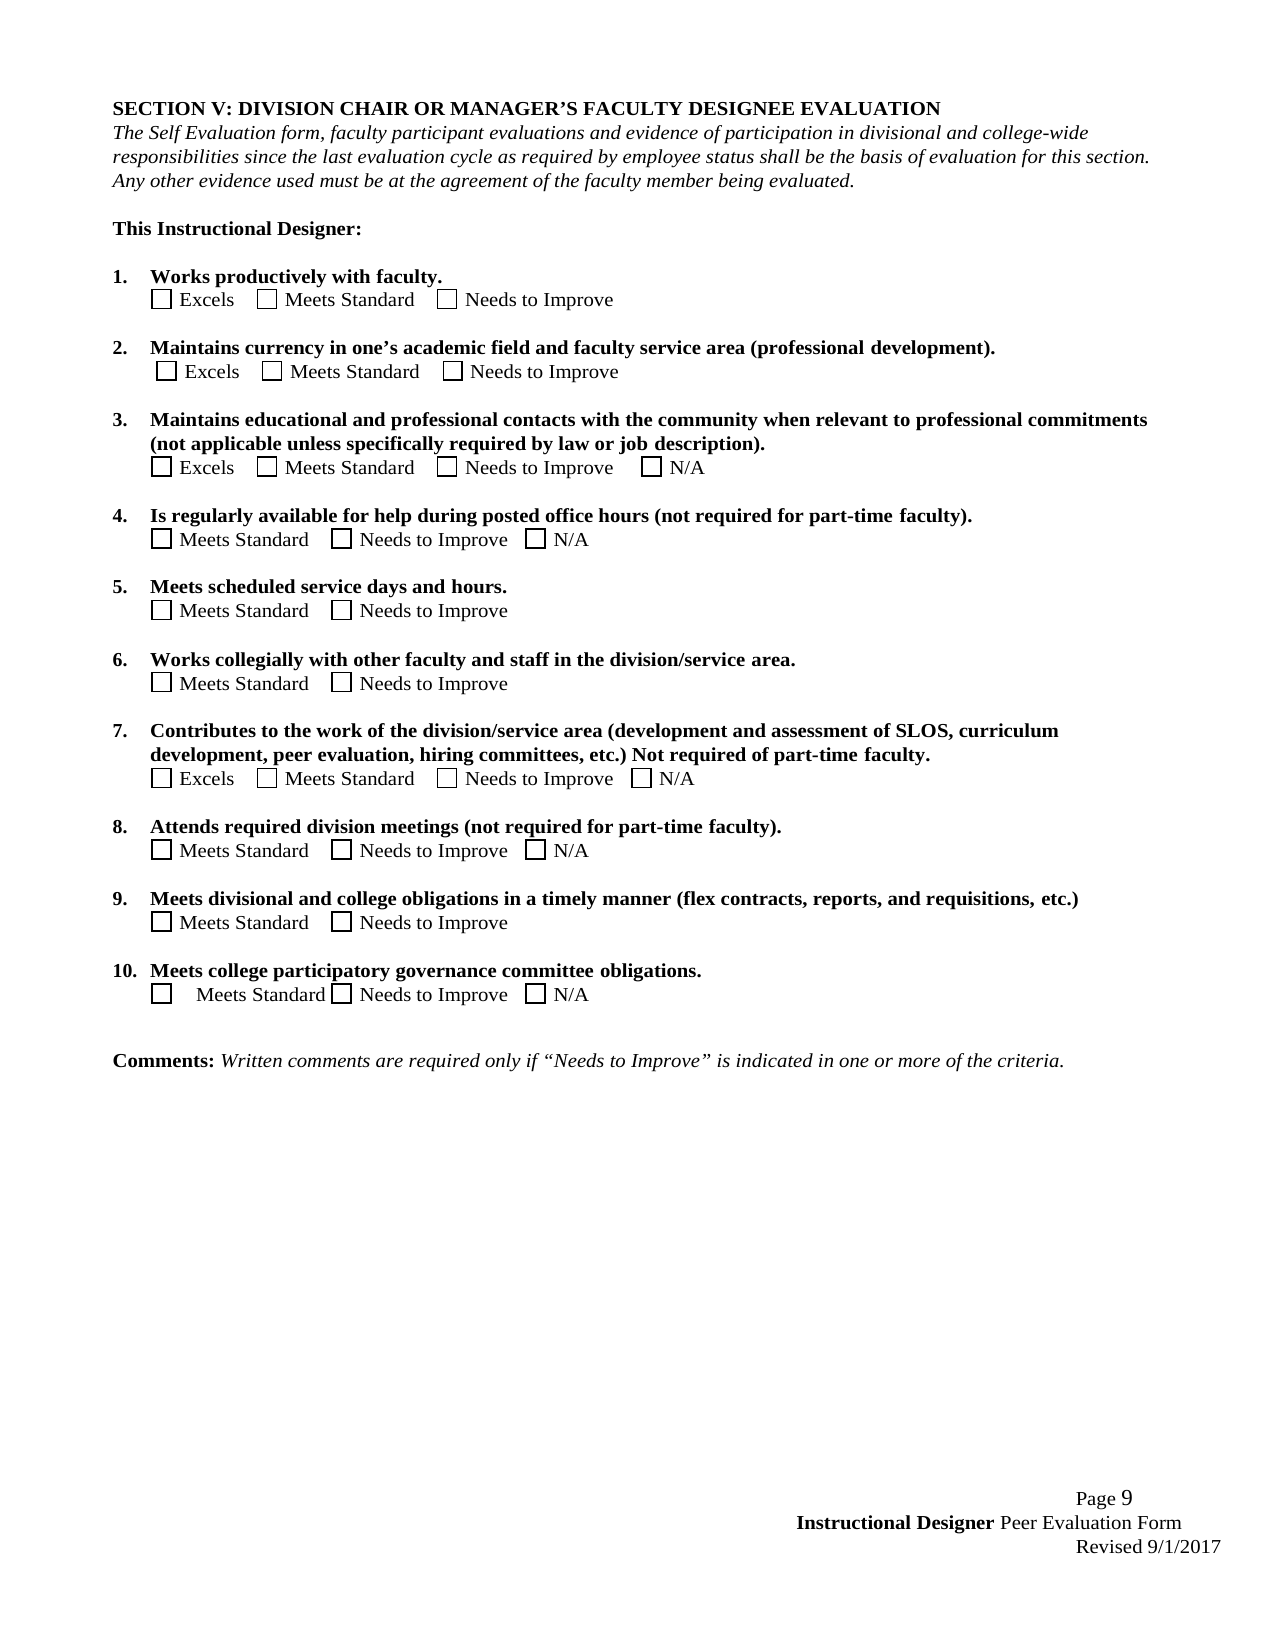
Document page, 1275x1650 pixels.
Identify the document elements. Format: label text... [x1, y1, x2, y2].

list Is regularly available for help during posted office hours (not required for part-time faculty). [112, 504, 1192, 527]
text Excels Meets Standard Needs to Improve N/A [179, 456, 1192, 479]
list Meets college participatory governance committee obligations. [112, 959, 1192, 982]
text Comments: Written comments are required only if “Needs to Improve” is indicated in one or more of the criteria. [112, 1049, 1192, 1072]
list Maintains currency in one’s academic field and faculty service area (professional development). [112, 336, 1192, 359]
text Excels Meets Standard Needs to Improve N/A [179, 767, 1192, 790]
text Excels Meets Standard Needs to Improve [184, 360, 1192, 383]
list Maintains educational and professional contacts with the community when relevant to professional commitments (not applicable unless specifically required by law or job description). [112, 408, 1159, 455]
text SECTION V: DIVISION CHAIR OR MANAGER’S FACULTY DESIGNEE EVALUATION [112, 97, 1192, 120]
list Contributes to the work of the division/service area (development and assessment of SLOS, curriculum development, peer evaluation, hiring committees, etc.) Not required of part-time faculty. [112, 719, 1104, 766]
list Works collegially with other faculty and staff in the division/service area. [112, 647, 1192, 670]
text Excels Meets Standard Needs to Improve [179, 288, 1192, 311]
list Meets divisional and college obligations in a timely manner (flex contracts, reports, and requisitions, etc.) [112, 887, 1146, 910]
list Meets scheduled service days and hours. [112, 576, 1192, 598]
list Attends required division meetings (not required for part-time faculty). [112, 815, 1192, 838]
text This Instructional Designer: [112, 217, 1192, 239]
text Meets Standard Needs to Improve N/A [179, 528, 1192, 551]
text Meets Standard Needs to Improve N/A [112, 983, 1192, 1006]
list Works productively with faculty. [112, 265, 1192, 287]
text Meets Standard Needs to Improve [179, 599, 1192, 622]
text Meets Standard Needs to Improve [179, 671, 1192, 694]
text The Self Evaluation form, faculty participant evaluations and evidence of participation in divisional and college-wide responsibilities since the last evaluation cycle as required by employee status shall be the basis of evaluation for this section. Any other evidence used must be at the agreement of the faculty member being evaluated. [112, 121, 1181, 191]
text Meets Standard Needs to Improve N/A [179, 839, 1192, 862]
text Meets Standard Needs to Improve [179, 911, 1192, 934]
